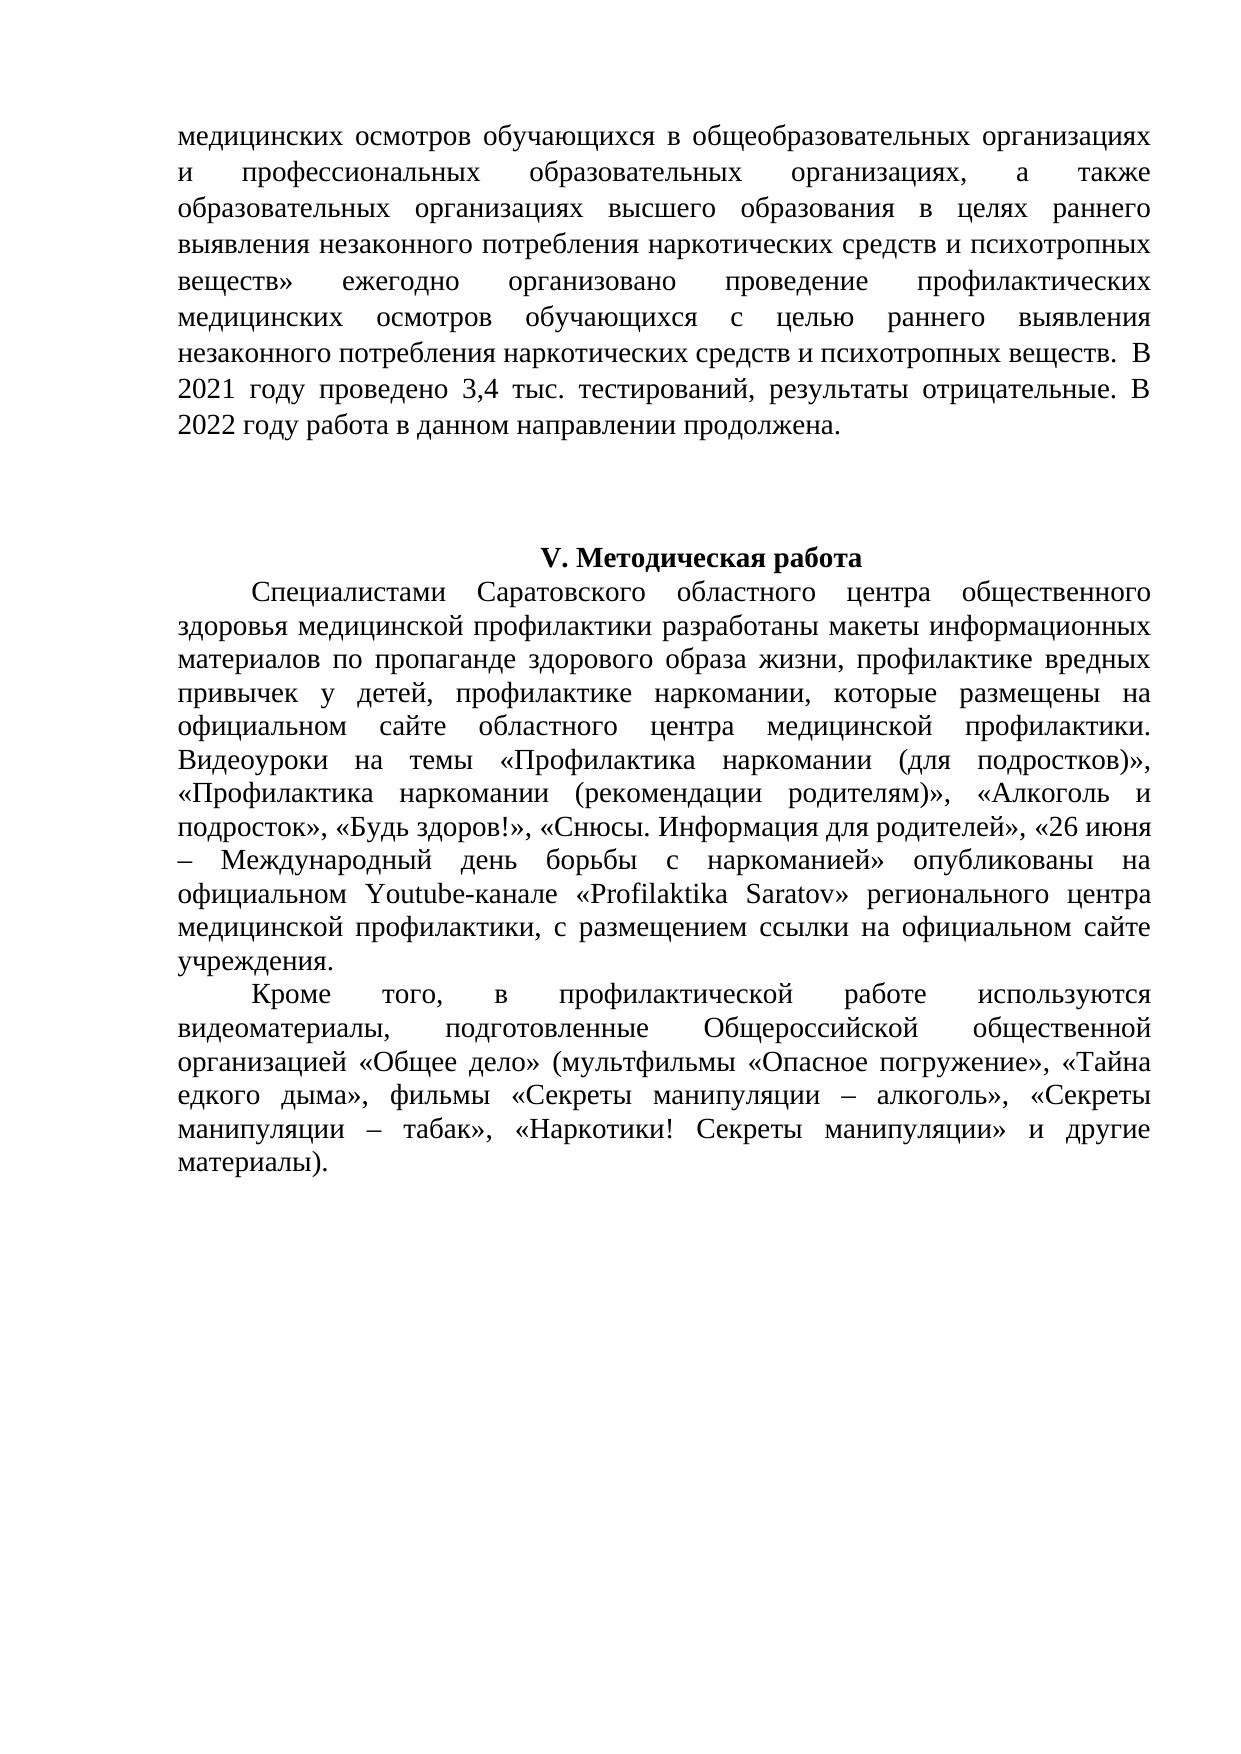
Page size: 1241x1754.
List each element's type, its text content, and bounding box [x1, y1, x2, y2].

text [177, 118, 1152, 441]
text Кроме того, в профилактической работе используются видеоматериалы, подготовленные Общероссийской общественной организацией «Общее дело» (мультфильмы «Опасное погружение», «Тайна едкого дыма», фильмы «Секреты манипуляции – алкоголь», «Секреты манипуляции – табак», «Наркотики! Секреты манипуляции» и другие материалы). [177, 977, 1152, 1178]
text V. Методическая работа [177, 541, 1152, 574]
text Специалистами Саратовского областного центра общественного здоровья медицинской профилактики разработаны макеты информационных материалов по пропаганде здорового образа жизни, профилактике вредных привычек у детей, профилактике наркомании, которые размещены на официальном сайте областного центра медицинской профилактики. Видеоуроки на темы «Профилактика наркомании (для подростков)», «Профилактика наркомании (рекомендации родителям)», «Алкоголь и подросток», «Будь здоров!», «Снюсы. Информация для родителей», «26 июня – Международный день борьбы с наркоманией» опубликованы на официальном Youtube-канале «Profilaktika Saratov» регионального центра медицинской профилактики, с размещением ссылки на официальном сайте учреждения. [177, 574, 1152, 977]
